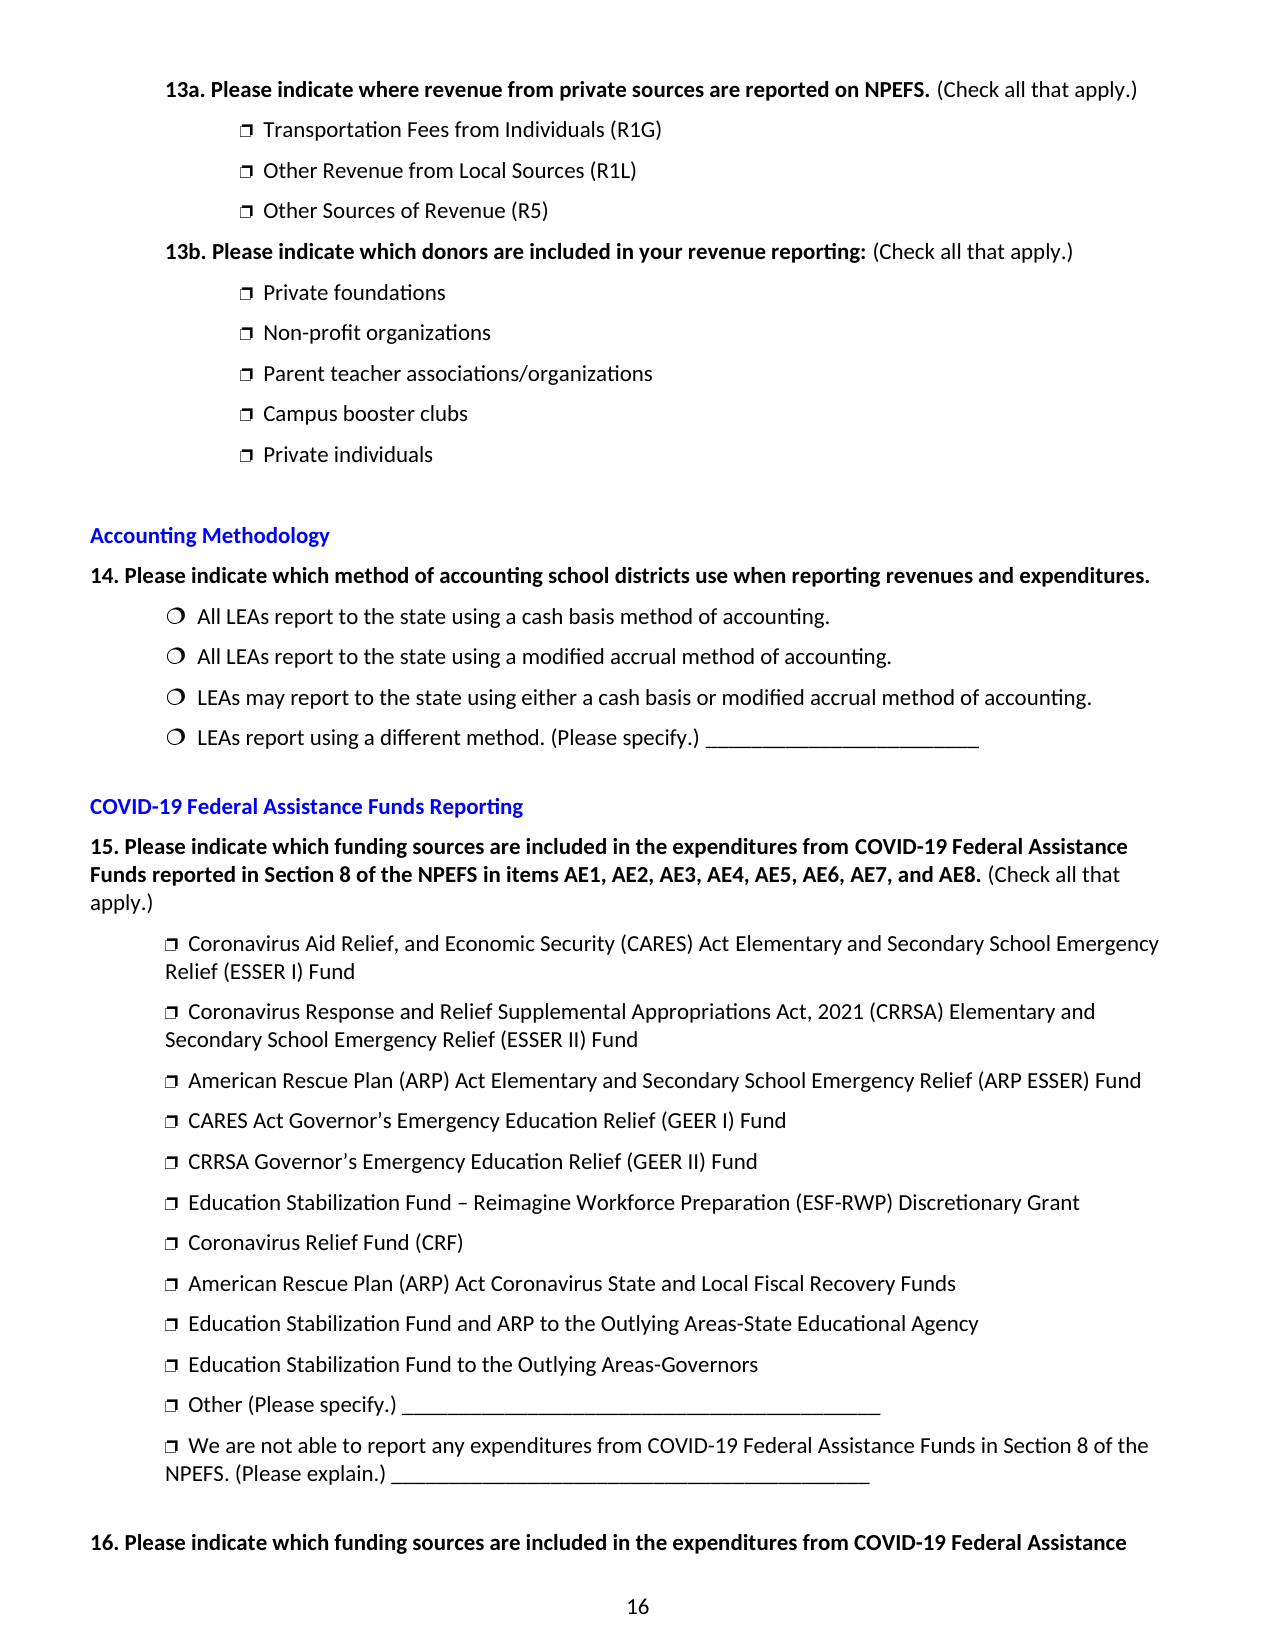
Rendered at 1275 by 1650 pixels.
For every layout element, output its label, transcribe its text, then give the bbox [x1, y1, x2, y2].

text Education Stabilization Fund to the Outlying Areas-Governors [165, 1350, 1185, 1378]
text CRRSA Governor’s Emergency Education Relief (GEER II) Fund [165, 1147, 1185, 1175]
text 13a. Please indicate where revenue from private sources are reported on NPEFS. (Check all that apply.) [165, 75, 1185, 103]
text Private foundations [165, 278, 1185, 306]
text Education Stabilization Fund and ARP to the Outlying Areas-State Educational Agency [165, 1309, 1185, 1337]
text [90, 1528, 1185, 1556]
text Other (Please specify.) __________________________________________ [165, 1390, 1185, 1418]
text Other Revenue from Local Sources (R1L) [165, 156, 1185, 184]
text Other Sources of Revenue (R5) [165, 197, 1185, 224]
text Education Stabilization Fund – Reimagine Workforce Preparation (ESF-RWP) Discretionary Grant [165, 1188, 1185, 1216]
text LEAs report using a different method. (Please specify.) ________________________ [165, 723, 1185, 751]
text 13b. Please indicate which donors are included in your revenue reporting: (Check all that apply.) [165, 237, 1185, 265]
text 15. Please indicate which funding sources are included in the expenditures from COVID-19 Federal Assistance Funds reported in Section 8 of the NPEFS in items AE1, AE2, AE3, AE4, AE5, AE6, AE7, and AE8. (Check all that apply.) [90, 832, 1185, 916]
text Accounting Methodology [90, 521, 1185, 549]
text Coronavirus Aid Relief, and Economic Security (CARES) Act Elementary and Secondary School Emergency Relief (ESSER I) Fund [165, 929, 1185, 985]
text All LEAs report to the state using a cash basis method of accounting. [165, 602, 1185, 630]
text CARES Act Governor’s Emergency Education Relief (GEER I) Fund [165, 1107, 1185, 1134]
text 14. Please indicate which method of accounting school districts use when reporting revenues and expenditures. [90, 561, 1185, 589]
text American Rescue Plan (ARP) Act Coronavirus State and Local Fiscal Recovery Funds [165, 1269, 1185, 1297]
text Campus booster clubs [165, 399, 1185, 427]
text Non-profit organizations [165, 318, 1185, 346]
text All LEAs report to the state using a modified accrual method of accounting. [165, 642, 1185, 670]
text Coronavirus Relief Fund (CRF) [165, 1228, 1185, 1256]
text Coronavirus Response and Relief Supplemental Appropriations Act, 2021 (CRRSA) Elementary and Secondary School Emergency Relief (ESSER II) Fund [165, 997, 1185, 1053]
text American Rescue Plan (ARP) Act Elementary and Secondary School Emergency Relief (ARP ESSER) Fund [165, 1066, 1185, 1094]
text Private individuals [165, 440, 1185, 468]
text LEAs may report to the state using either a cash basis or modified accrual method of accounting. [165, 683, 1185, 711]
text COVID-19 Federal Assistance Funds Reporting [90, 792, 1185, 820]
text We are not able to report any expenditures from COVID-19 Federal Assistance Funds in Section 8 of the NPEFS. (Please explain.) __________________________________________ [165, 1431, 1185, 1487]
text Parent teacher associations/organizations [165, 359, 1185, 387]
text Transportation Fees from Individuals (R1G) [165, 116, 1185, 143]
